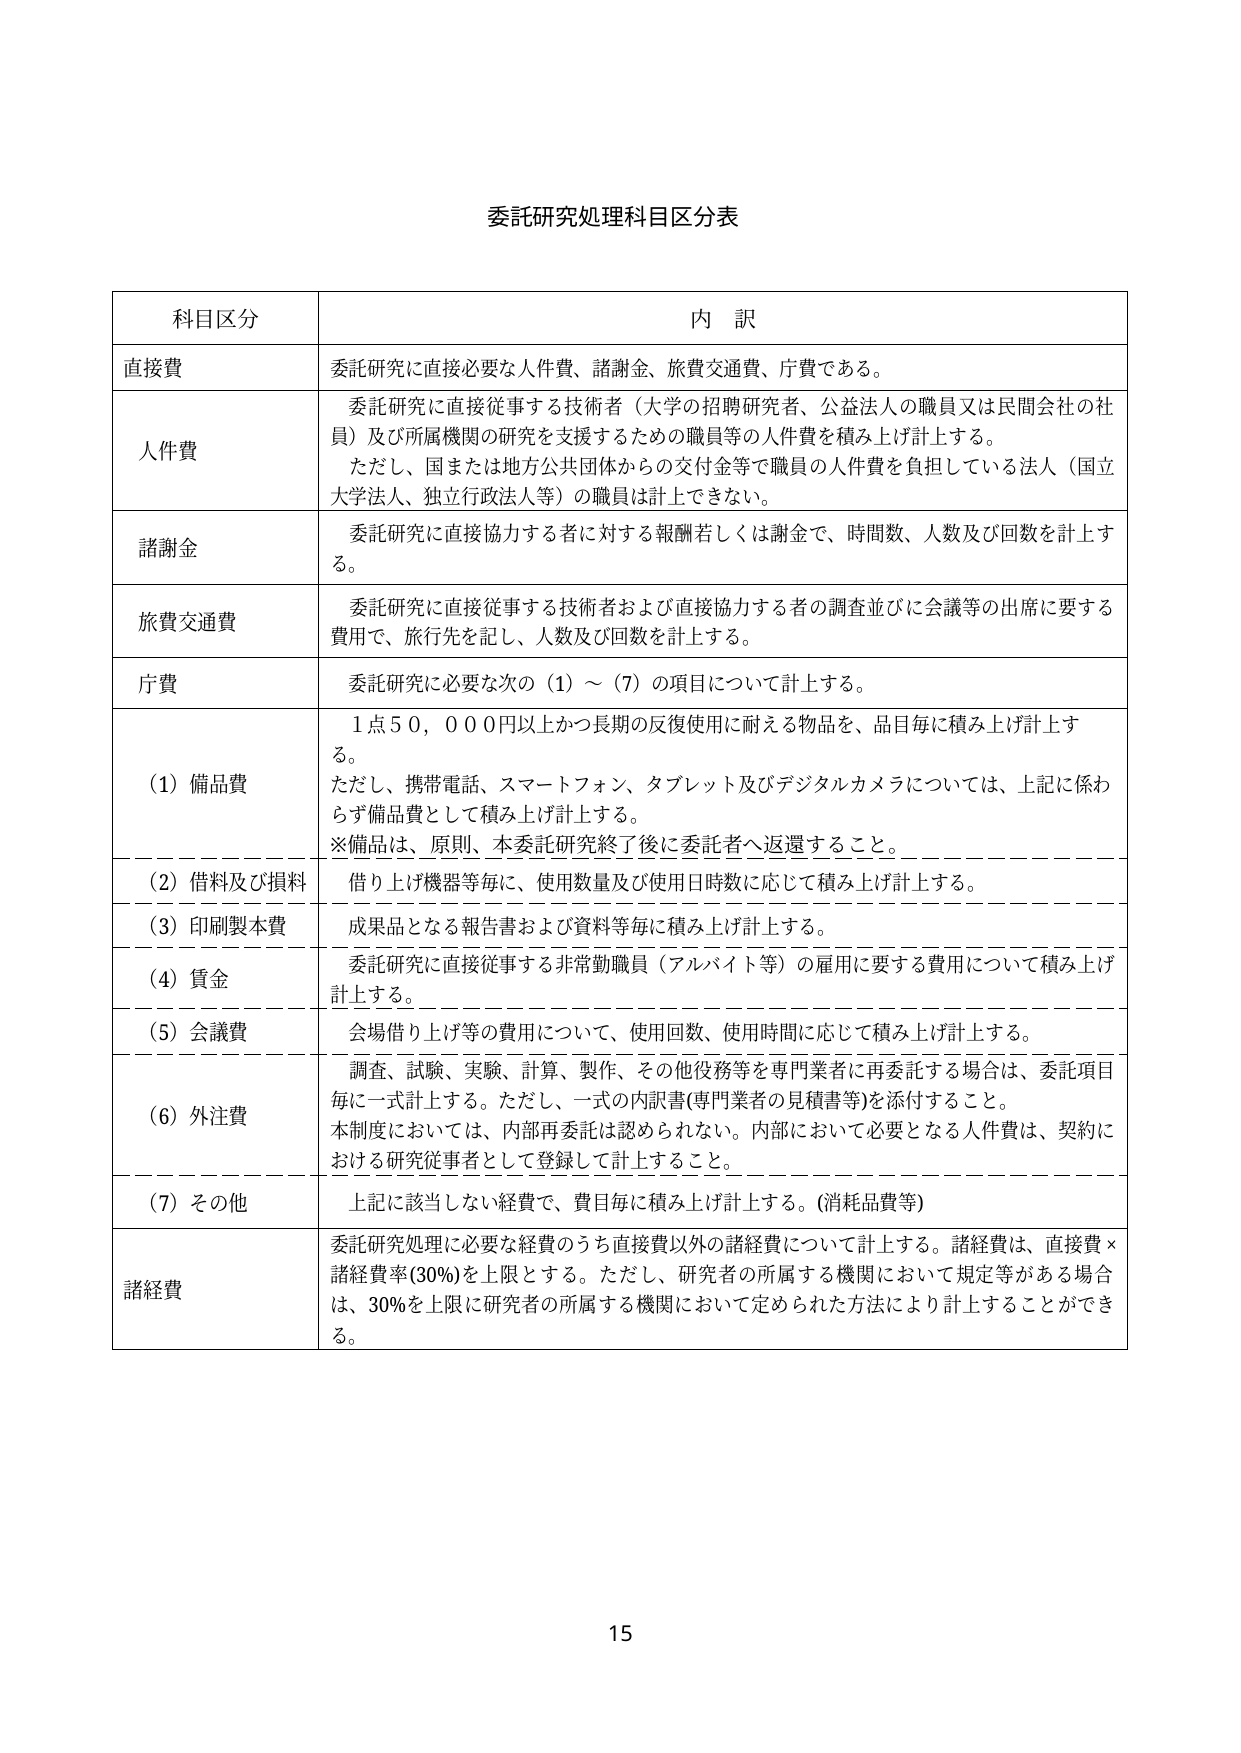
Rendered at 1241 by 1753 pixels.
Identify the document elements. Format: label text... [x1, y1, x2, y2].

table_cell 委託研究に直接従事する非常勤職員（アルバイト等）の雇用に要する費用について積み上げ計上する。 [319, 947, 1127, 1008]
table_cell 委託研究に直接協力する者に対する報酬若しくは謝金で、時間数、人数及び回数を計上する。 [319, 511, 1127, 583]
table_cell 庁費 [113, 658, 318, 708]
table_cell （5）会議費 [113, 1008, 318, 1054]
table_cell 諸謝金 [113, 511, 318, 583]
table_cell 成果品となる報告書および資料等毎に積み上げ計上する。 [319, 903, 1127, 947]
table_cell 諸経費 [113, 1229, 318, 1349]
table_cell 委託研究に直接従事する技術者および直接協力する者の調査並びに会議等の出席に要する費用で、旅行先を記し、人数及び回数を計上する。 [319, 585, 1127, 657]
table_cell 調査、試験、実験、計算、製作、その他役務等を専門業者に再委託する場合は、委託項目毎に一式計上する。ただし、一式の内訳書(専門業者の見積書等)を添付すること。 本制度においては、内部再委託は認められない。内部において必要となる人件費は、契約における研究従事者として登録して計上すること。 [319, 1054, 1127, 1175]
table_cell （1）備品費 [113, 709, 318, 858]
table_cell （6）外注費 [113, 1054, 318, 1175]
table_cell （4）賃金 [113, 947, 318, 1008]
table_cell 委託研究に直接必要な人件費、諸謝金、旅費交通費、庁費である。 [319, 345, 1127, 389]
table_cell 委託研究に必要な次の（1）～（7）の項目について計上する。 [319, 658, 1127, 708]
table_cell 会場借り上げ等の費用について、使用回数、使用時間に応じて積み上げ計上する。 [319, 1008, 1127, 1054]
table_cell １点５０，０００円以上かつ長期の反復使用に耐える物品を、品目毎に積み上げ計上する。 ただし、携帯電話、スマートフォン、タブレット及びデジタルカメラについては、上記に係わらず備品費として積み上げ計上する。 ※備品は、原則、本委託研究終了後に委託者へ返還すること。 [319, 709, 1127, 858]
table_header 科目区分 [113, 292, 318, 344]
table_header 内 訳 [319, 292, 1127, 344]
table_cell 直接費 [113, 345, 318, 389]
table_cell 委託研究処理に必要な経費のうち直接費以外の諸経費について計上する。諸経費は、直接費×諸経費率(30%)を上限とする。ただし、研究者の所属する機関において規定等がある場合は、30%を上限に研究者の所属する機関において定められた方法により計上することができる。 [319, 1229, 1127, 1349]
table_cell 上記に該当しない経費で、費目毎に積み上げ計上する。(消耗品費等) [319, 1175, 1127, 1228]
table_cell 旅費交通費 [113, 585, 318, 657]
table_cell 人件費 [113, 391, 318, 510]
table_cell （7）その他 [113, 1175, 318, 1228]
text 委託研究処理科目区分表 [112, 204, 1113, 231]
table_cell 委託研究に直接従事する技術者（大学の招聘研究者、公益法人の職員又は民間会社の社員）及び所属機関の研究を支援するための職員等の人件費を積み上げ計上する。 ただし、国または地方公共団体からの交付金等で職員の人件費を負担している法人（国立大学法人、独立行政法人等）の職員は計上できない。 [319, 391, 1127, 510]
table_cell 借り上げ機器等毎に、使用数量及び使用日時数に応じて積み上げ計上する。 [319, 858, 1127, 902]
table_cell （3）印刷製本費 [113, 903, 318, 947]
table_cell （2）借料及び損料 [113, 858, 318, 902]
